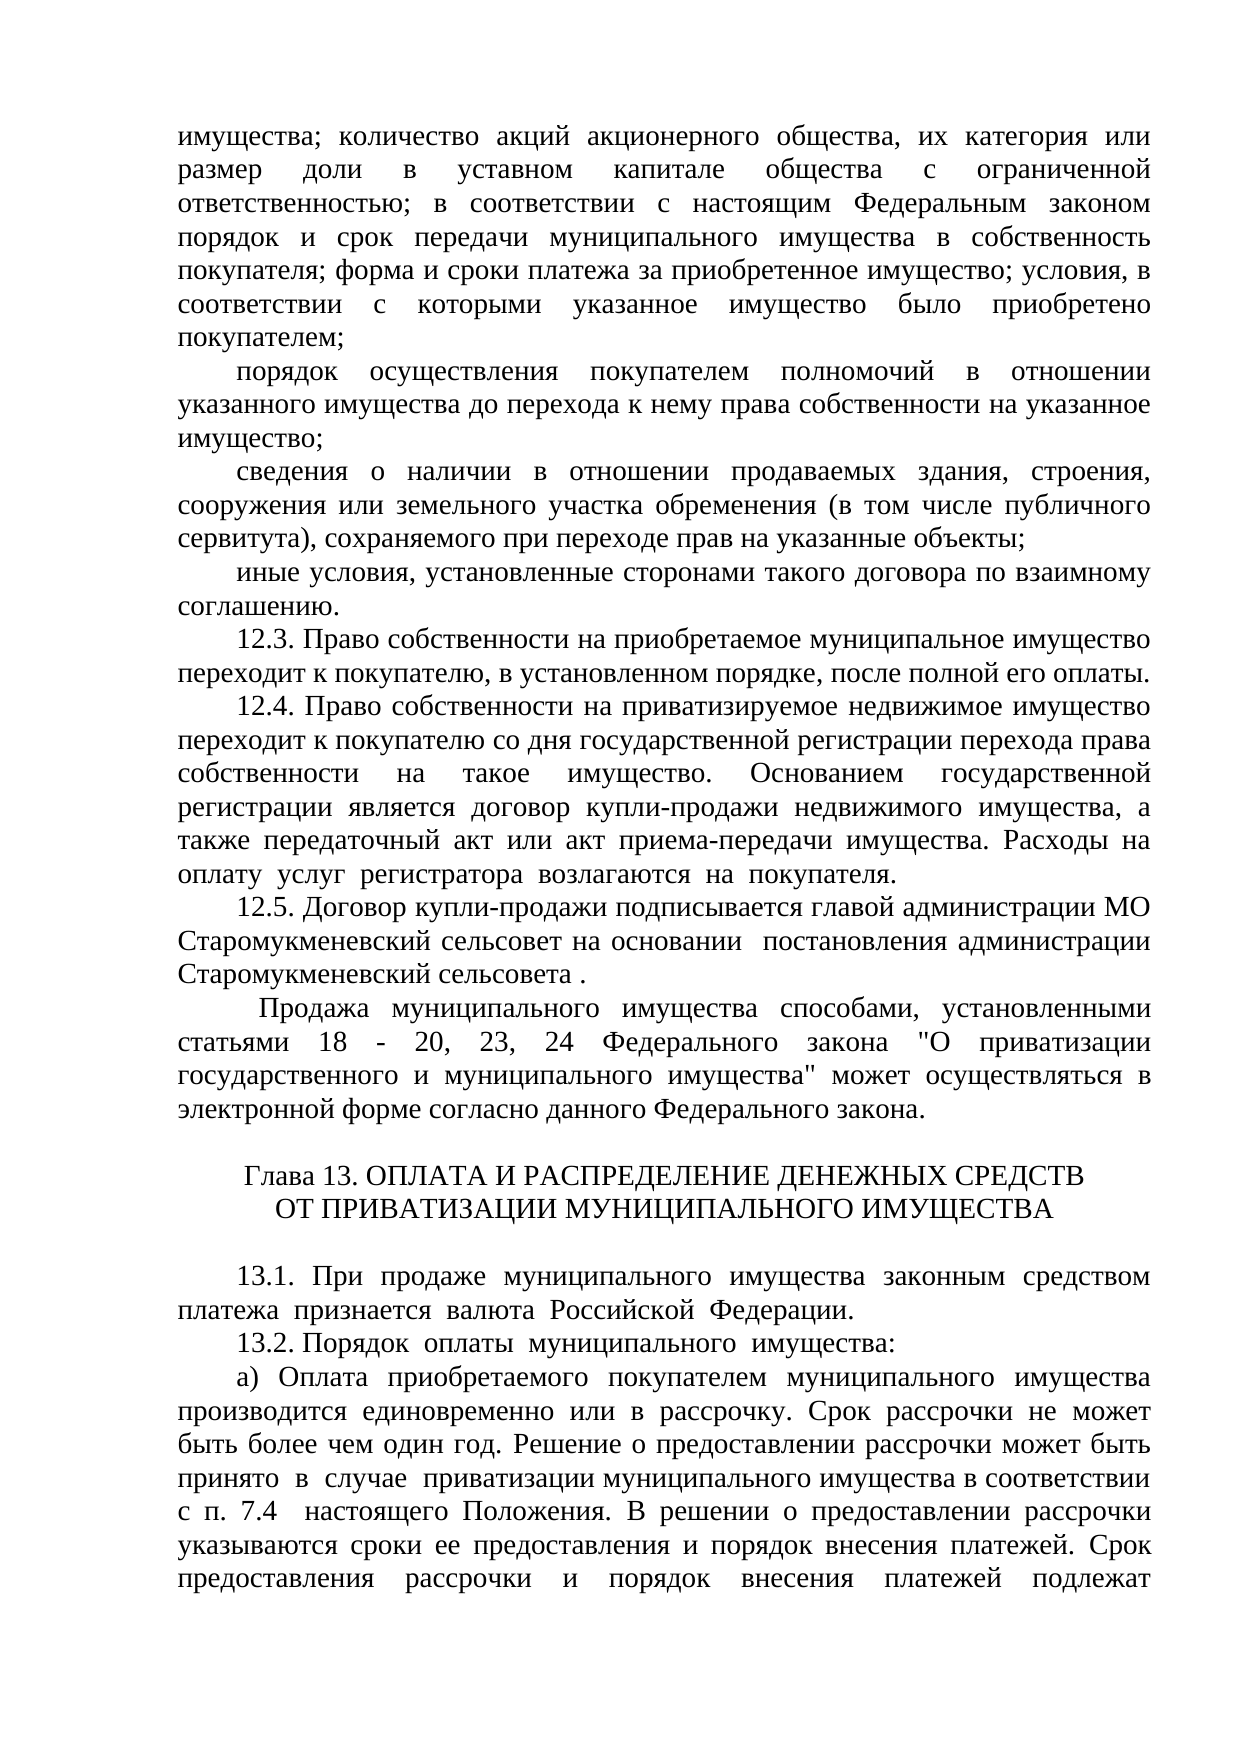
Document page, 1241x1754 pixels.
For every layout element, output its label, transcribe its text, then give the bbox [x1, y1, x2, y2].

text ОТ ПРИВАТИЗАЦИИ МУНИЦИПАЛЬНОГО ИМУЩЕСТВА [177, 1191, 1152, 1225]
text Продажа муниципального имущества способами, установленными статьями 18 - 20, 23, 24 Федерального закона "О приватизации государственного и муниципального имущества" может осуществляться в электронной форме согласно данного Федерального закона. [177, 990, 1152, 1124]
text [177, 118, 1152, 353]
text 12.4. Право собственности на приватизируемое недвижимое имущество переходит к покупателю со дня государственной регистрации перехода права собственности на такое имущество. Основанием государственной регистрации является договор купли-продажи недвижимого имущества, а также передаточный акт или акт приема-передачи имущества. Расходы на оплату услуг регистратора возлагаются на покупателя. [177, 688, 1152, 889]
text 13.1. При продаже муниципального имущества законным средством платежа признается валюта Российской Федерации. [177, 1258, 1152, 1326]
text Глава 13. ОПЛАТА И РАСПРЕДЕЛЕНИЕ ДЕНЕЖНЫХ СРЕДСТВ [177, 1158, 1152, 1191]
text 12.5. Договор купли-продажи подписывается главой администрации МО Старомукменевский сельсовет на основании постановления администрации Старомукменевский сельсовета . [177, 889, 1152, 990]
text 12.3. Право собственности на приобретаемое муниципальное имущество переходит к покупателю, в установленном порядке, после полной его оплаты. [177, 621, 1152, 688]
text сведения о наличии в отношении продаваемых здания, строения, сооружения или земельного участка обременения (в том числе публичного сервитута), сохраняемого при переходе прав на указанные объекты; [177, 453, 1152, 554]
text иные условия, установленные сторонами такого договора по взаимному соглашению. [177, 554, 1152, 621]
text 13.2. Порядок оплаты муниципального имущества: [177, 1326, 1152, 1359]
text порядок осуществления покупателем полномочий в отношении указанного имущества до перехода к нему права собственности на указанное имущество; [177, 353, 1152, 453]
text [177, 1359, 1152, 1594]
